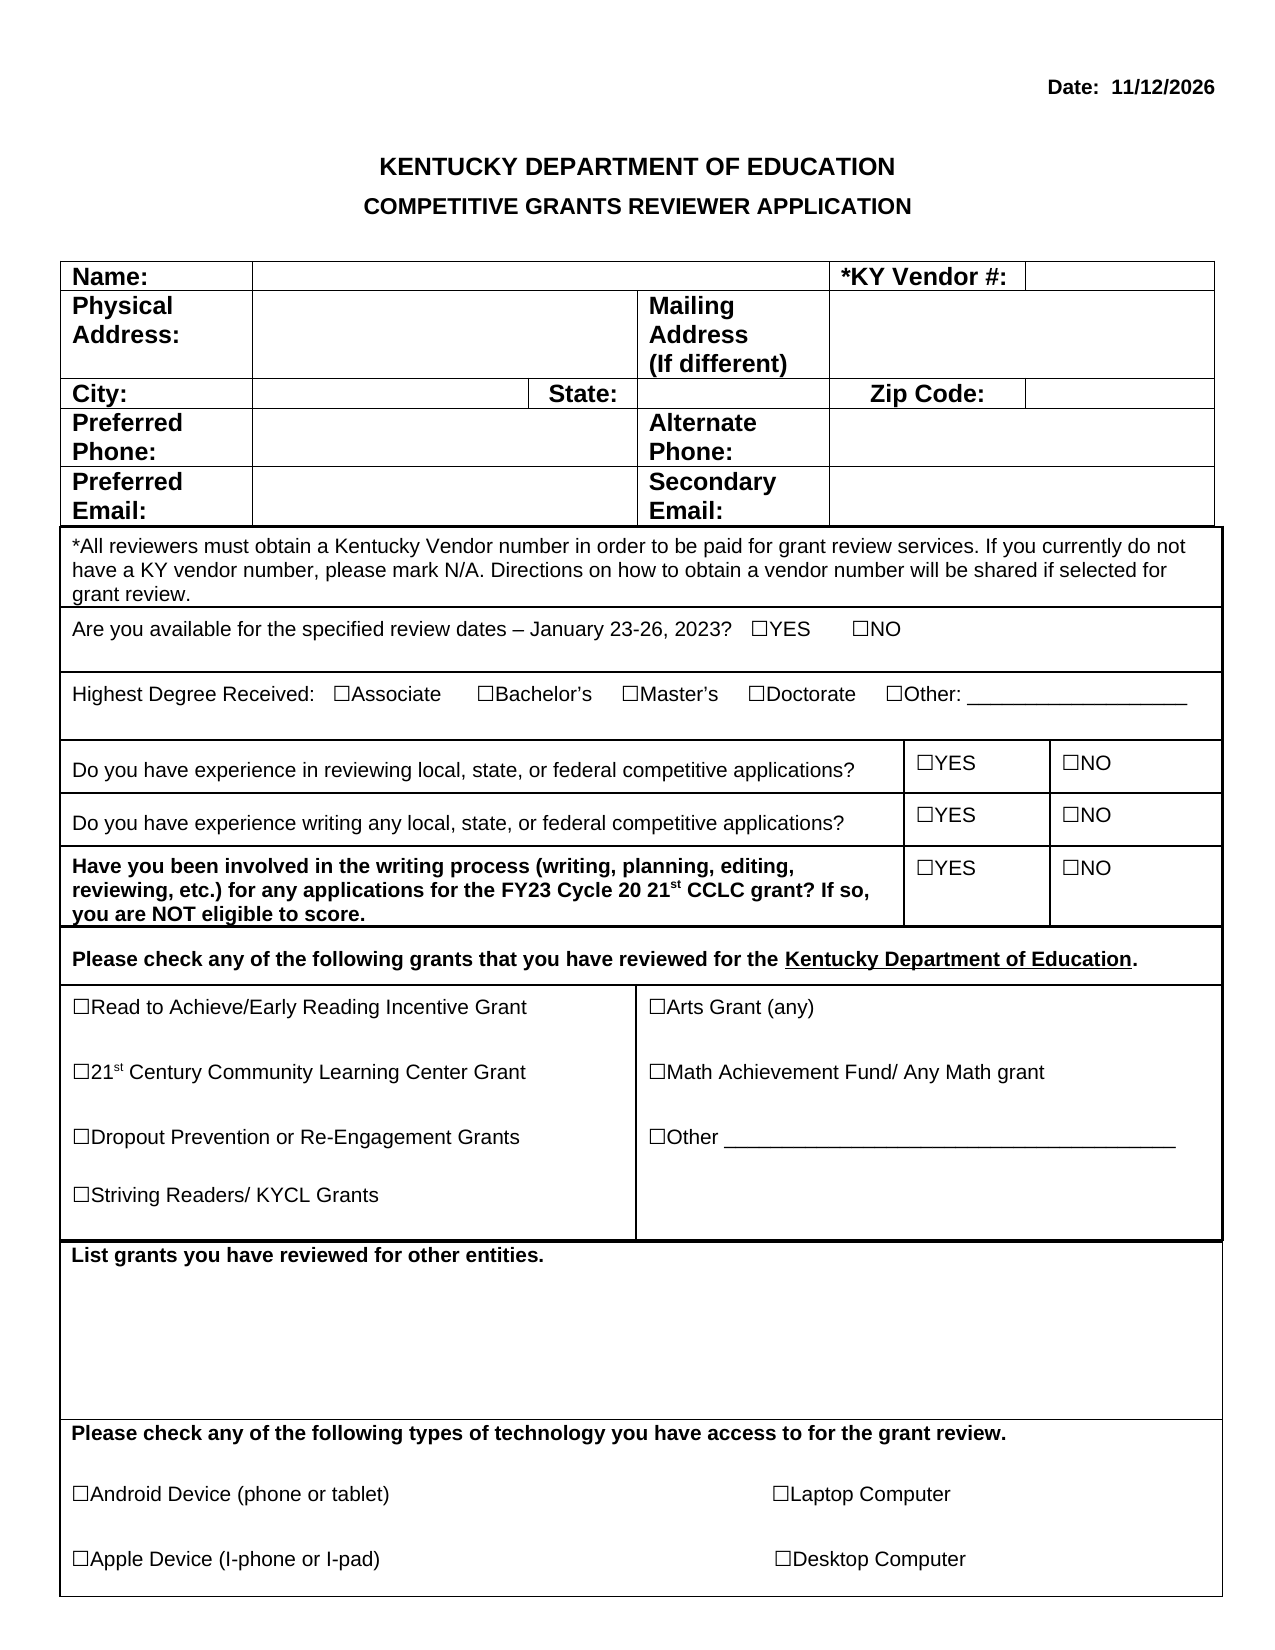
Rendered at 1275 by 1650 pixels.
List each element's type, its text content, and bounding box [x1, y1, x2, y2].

table_cell [253, 409, 637, 466]
table_header List grants you have reviewed for other entities. [61, 1243, 1222, 1419]
table_cell Secondary Email: [638, 467, 829, 524]
table_cell Are you available for the specified review dates – January 23-26, 2023? YES NO [61, 608, 1221, 671]
table_header *All reviewers must obtain a Kentucky Vendor number in order to be paid for grant review services. If you currently do not have a KY vendor number, please mark N/A. Directions on how to obtain a vendor number will be shared if selected for grant review. [61, 528, 1221, 606]
table_cell NO [1051, 847, 1221, 925]
table_cell Do you have experience in reviewing local, state, or federal competitive applications? [61, 741, 903, 792]
table_cell Physical Address: [61, 291, 252, 378]
table_header [253, 262, 829, 290]
table_cell [253, 379, 528, 407]
table_cell Alternate Phone: [638, 409, 829, 466]
table_cell [1026, 379, 1214, 407]
table_cell City: [61, 379, 252, 407]
table_cell YES [905, 794, 1049, 845]
table_cell YES [905, 741, 1049, 792]
subtitle COMPETITIVE GRANTS REVIEWER APPLICATION [60, 193, 1215, 219]
table_cell [830, 409, 1214, 466]
table_cell Please check any of the following grants that you have reviewed for the Kentucky Department of Education. [61, 928, 1221, 984]
table_cell Preferred Phone: [61, 409, 252, 466]
table_cell State: [529, 379, 637, 407]
table_cell [253, 467, 637, 524]
table_cell Have you been involved in the writing process (writing, planning, editing, reviewing, etc.) for any applications for the FY23 Cycle 20 21st CCLC grant? If so, you are NOT eligible to score. [61, 847, 903, 925]
table_cell [830, 291, 1214, 378]
table_header [1026, 262, 1214, 290]
table_cell [253, 291, 637, 378]
table_cell Please check any of the following types of technology you have access to for the grant review. Android Device (phone or tablet) Laptop Computer Apple Device (I-phone or I-pad) Desktop Computer [61, 1420, 1222, 1596]
table_header *KY Vendor #: [830, 262, 1025, 290]
table_cell Do you have experience writing any local, state, or federal competitive applications? [61, 794, 903, 845]
table_cell NO [1051, 741, 1221, 792]
table_header Name: [61, 262, 252, 290]
table_cell [830, 467, 1214, 524]
table_cell Highest Degree Received: Associate Bachelor’s Master’s Doctorate Other: ___________________ [61, 673, 1221, 739]
table_cell Preferred Email: [61, 467, 252, 524]
table_cell YES [905, 847, 1049, 925]
table_cell Read to Achieve/Early Reading Incentive Grant 21st Century Community Learning Center Grant Dropout Prevention or Re-Engagement Grants Striving Readers/ KYCL Grants [61, 986, 635, 1239]
table_cell [638, 379, 829, 407]
table_cell Zip Code: [830, 379, 1025, 407]
table_cell Mailing Address (If different) [638, 291, 829, 378]
title KENTUCKY DEPARTMENT OF EDUCATION [60, 152, 1215, 180]
table_cell Arts Grant (any) Math Achievement Fund/ Any Math grant Other _______________________________________ [637, 986, 1221, 1239]
table_cell NO [1051, 794, 1221, 845]
